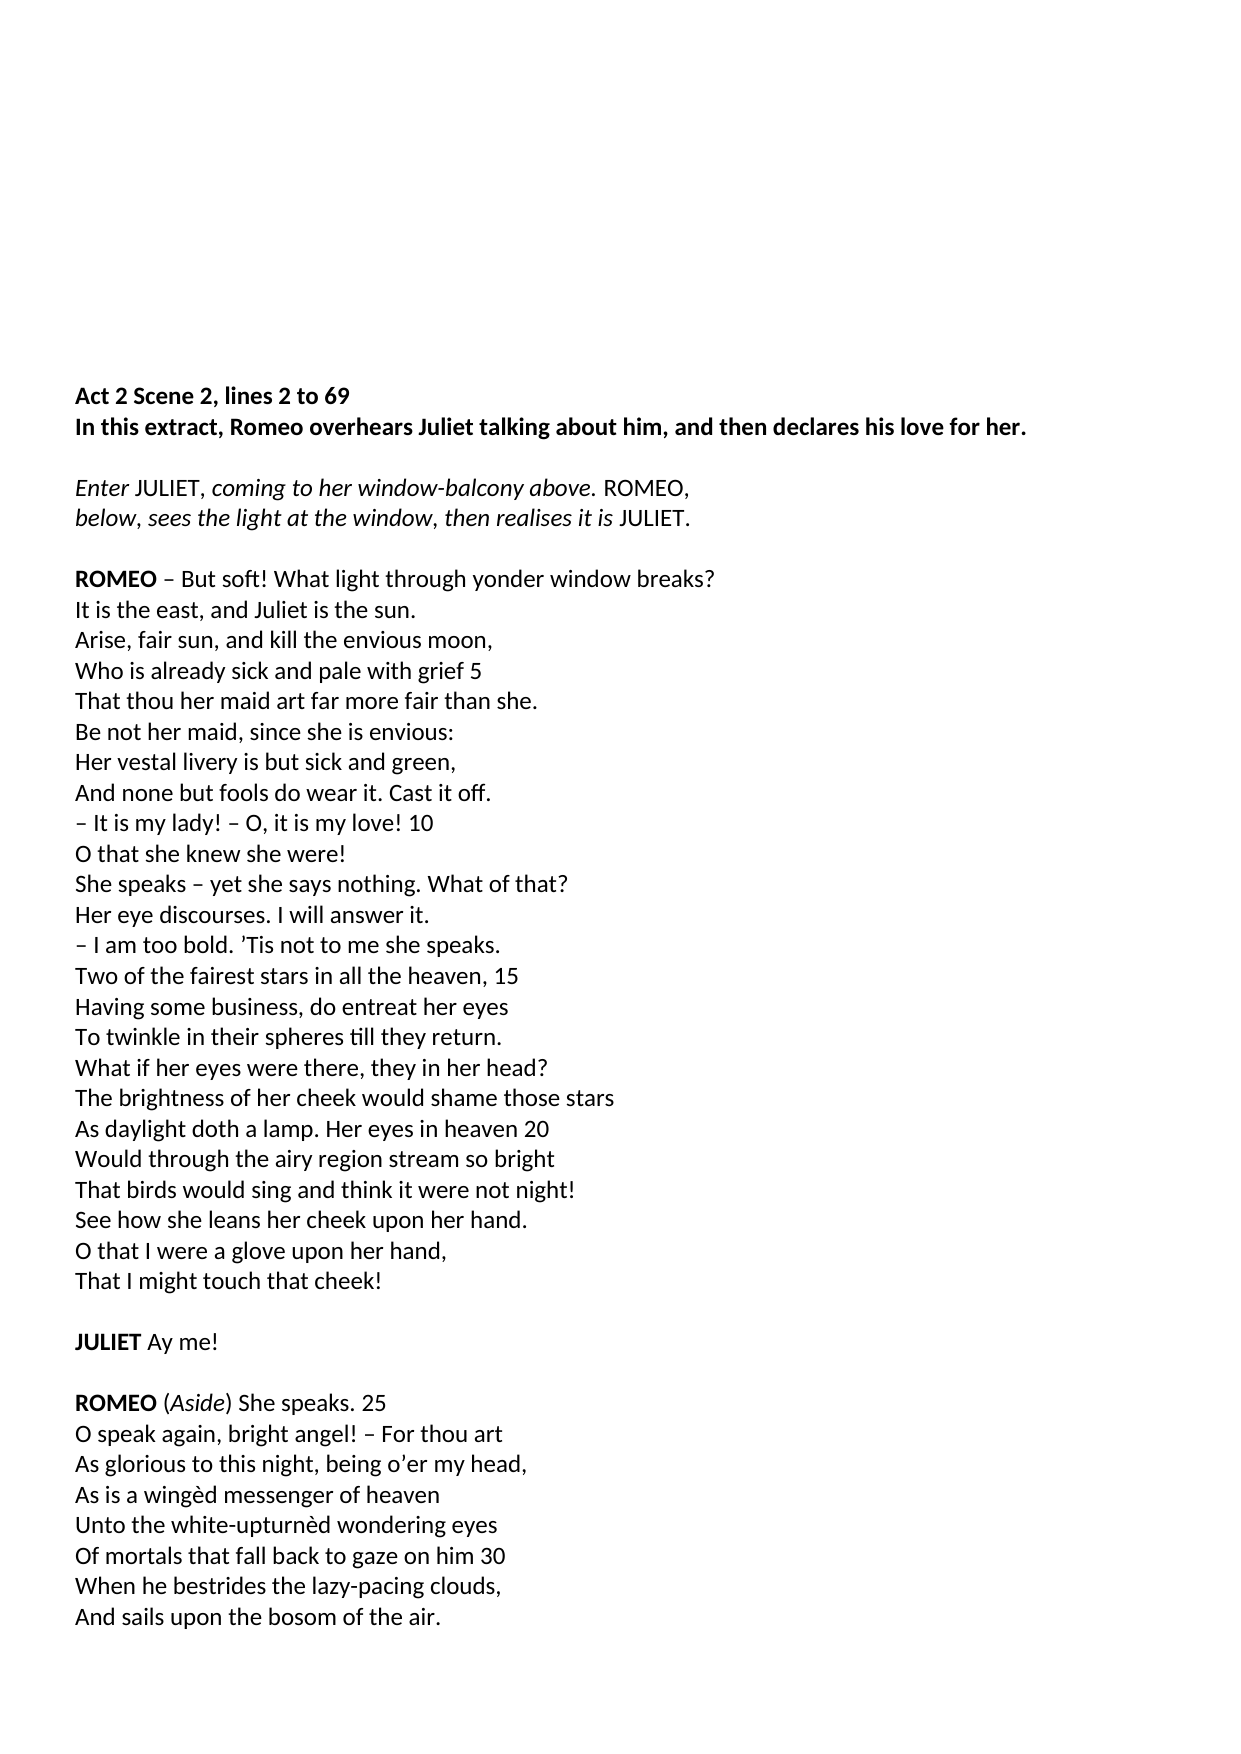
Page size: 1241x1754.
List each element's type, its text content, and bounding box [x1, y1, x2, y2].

text As daylight doth a lamp. Her eyes in heaven 20 [75, 1113, 1165, 1143]
text Be not her maid, since she is envious: [75, 716, 1165, 746]
text Her vestal livery is but sick and green, [75, 746, 1165, 777]
text – I am too bold. ’Tis not to me she speaks. [75, 929, 1165, 960]
text As glorious to this night, being o’er my head, [75, 1448, 1165, 1479]
text Would through the airy region stream so bright [75, 1143, 1165, 1174]
text She speaks – yet she says nothing. What of that? [75, 868, 1165, 899]
text As is a wingèd messenger of heaven [75, 1479, 1165, 1509]
text Unto the white-upturnèd wondering eyes [75, 1509, 1165, 1540]
text Act 2 Scene 2, lines 2 to 69 [75, 380, 1165, 411]
text It is the east, and Juliet is the sun. [75, 594, 1165, 624]
text O that she knew she were! [75, 838, 1165, 868]
text O that I were a glove upon her hand, [75, 1235, 1165, 1265]
text below, sees the light at the window, then realises it is JULIET. [75, 502, 1165, 533]
text Two of the fairest stars in all the heaven, 15 [75, 960, 1165, 991]
text That I might touch that cheek! [75, 1265, 1165, 1296]
text In this extract, Romeo overhears Juliet talking about him, and then declares his love for her. [75, 411, 1165, 441]
text ROMEO (Aside) She speaks. 25 [75, 1387, 1165, 1418]
text That birds would sing and think it were not night! [75, 1174, 1165, 1204]
text JULIET Ay me! [75, 1326, 1165, 1357]
text And sails upon the bosom of the air. [75, 1601, 1165, 1632]
text Of mortals that fall back to gaze on him 30 [75, 1540, 1165, 1571]
text ROMEO – But soft! What light through yonder window breaks? [75, 563, 1165, 594]
text Her eye discourses. I will answer it. [75, 899, 1165, 929]
text The brightness of her cheek would shame those stars [75, 1082, 1165, 1113]
text What if her eyes were there, they in her head? [75, 1052, 1165, 1082]
text O speak again, bright angel! – For thou art [75, 1418, 1165, 1448]
text – It is my lady! – O, it is my love! 10 [75, 807, 1165, 838]
text That thou her maid art far more fair than she. [75, 685, 1165, 716]
text To twinkle in their spheres till they return. [75, 1021, 1165, 1052]
text When he bestrides the lazy-pacing clouds, [75, 1571, 1165, 1601]
text Who is already sick and pale with grief 5 [75, 655, 1165, 685]
text And none but fools do wear it. Cast it off. [75, 777, 1165, 807]
text Enter JULIET, coming to her window-balcony above. ROMEO, [75, 472, 1165, 502]
text Having some business, do entreat her eyes [75, 991, 1165, 1021]
text See how she leans her cheek upon her hand. [75, 1204, 1165, 1235]
text Arise, fair sun, and kill the envious moon, [75, 624, 1165, 655]
